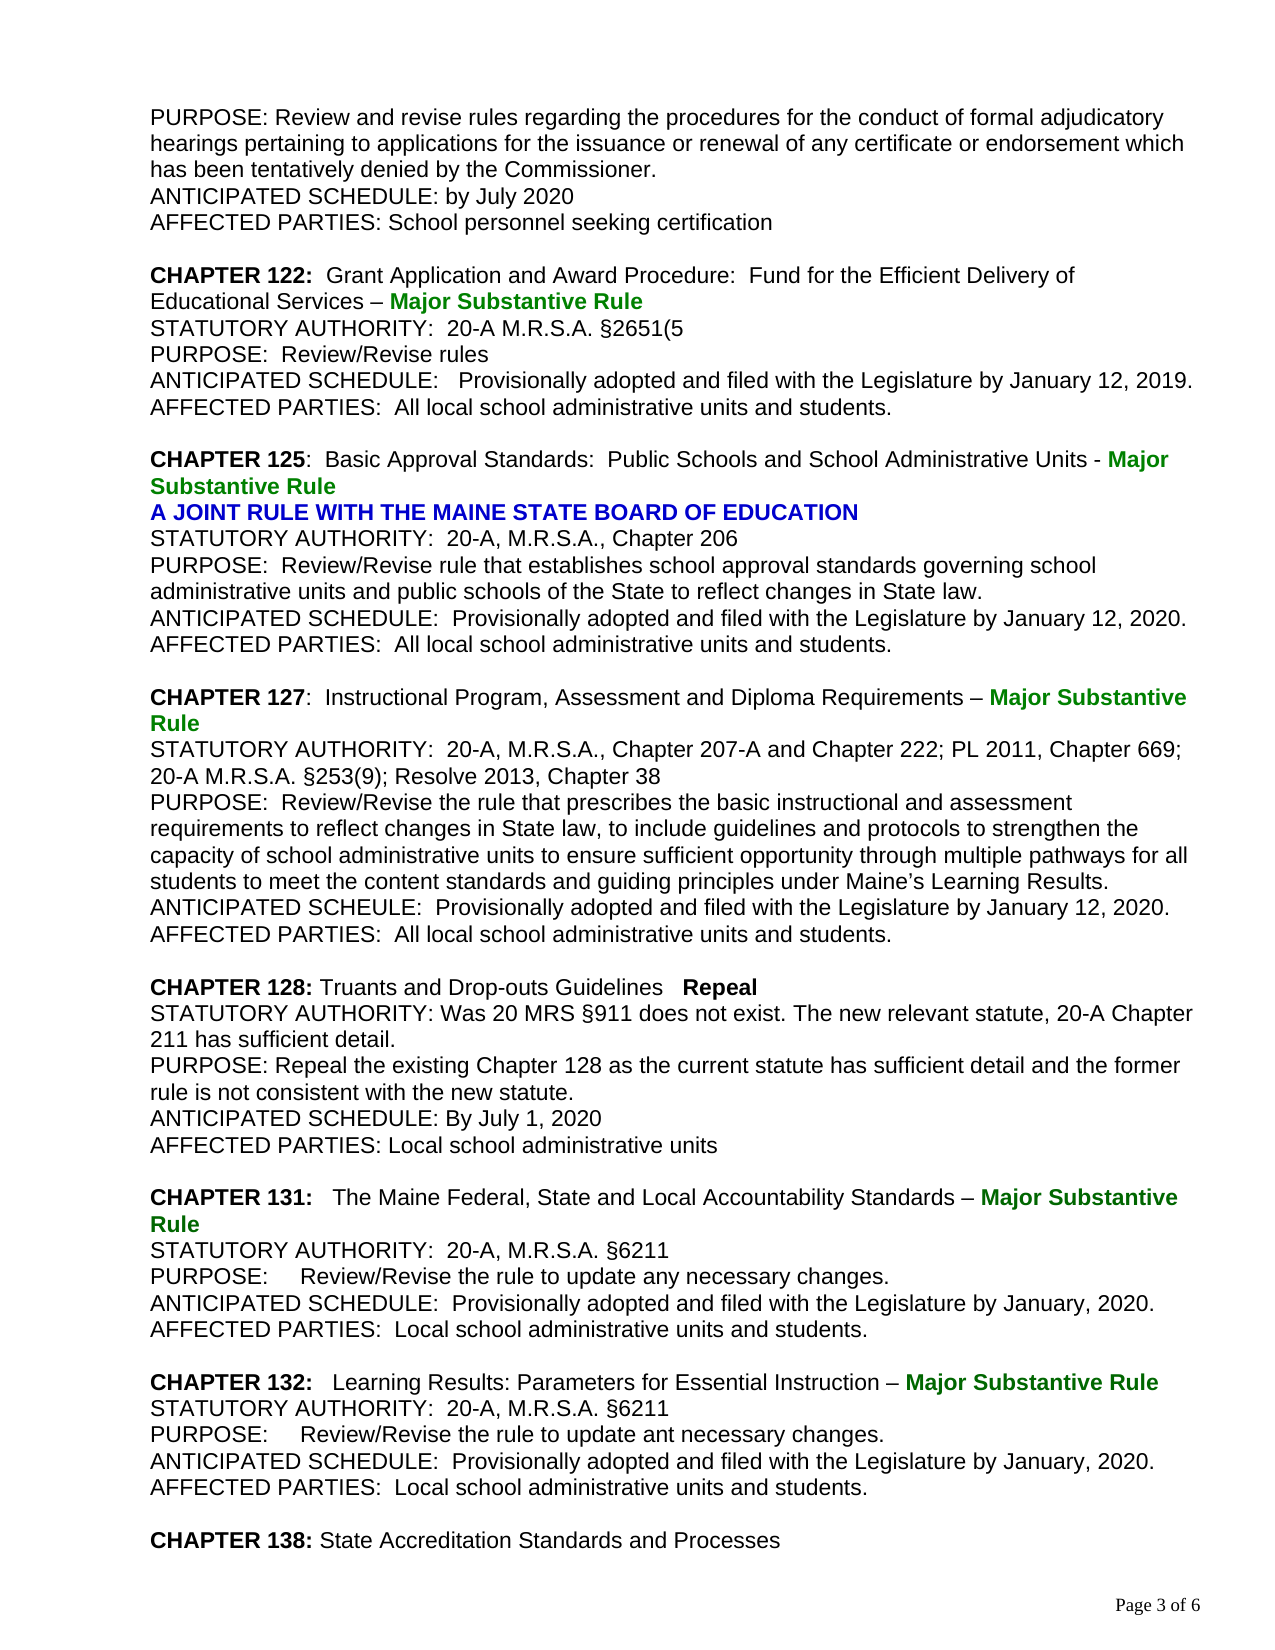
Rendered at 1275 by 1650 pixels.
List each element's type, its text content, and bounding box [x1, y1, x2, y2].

text AFFECTED PARTIES: Local school administrative units and students. [150, 1474, 1200, 1501]
text ANTICIPATED SCHEDULE: Provisionally adopted and filed with the Legislature by January 12, 2019. [150, 367, 1200, 394]
text STATUTORY AUTHORITY: 20-A M.R.S.A. §2651(5 [150, 314, 1200, 341]
text ANTICIPATED SCHEDULE: by July 2020 [150, 183, 1200, 209]
text PURPOSE: Review/Revise the rule to update any necessary changes. [150, 1263, 1200, 1290]
text AFFECTED PARTIES: All local school administrative units and students. [150, 921, 1200, 947]
text AFFECTED PARTIES: School personnel seeking certification [150, 209, 1200, 236]
text ANTICIPATED SCHEDULE: Provisionally adopted and filed with the Legislature by January, 2020. [150, 1290, 1200, 1316]
text PURPOSE: Review/Revise the rule that prescribes the basic instructional and assessment requirements to reflect changes in State law, to include guidelines and protocols to strengthen the capacity of school administrative units to ensure sufficient opportunity through multiple pathways for all students to meet the content standards and guiding principles under Maine’s Learning Results. [150, 789, 1200, 894]
text ANTICIPATED SCHEDULE: Provisionally adopted and filed with the Legislature by January, 2020. [150, 1448, 1200, 1474]
text CHAPTER 128: Truants and Drop-outs Guidelines Repeal [150, 973, 1200, 1000]
text AFFECTED PARTIES: All local school administrative units and students. [150, 394, 1200, 420]
text AFFECTED PARTIES: All local school administrative units and students. [150, 631, 1200, 657]
text STATUTORY AUTHORITY: Was 20 MRS §911 does not exist. The new relevant statute, 20-A Chapter 211 has sufficient detail. [150, 1000, 1200, 1052]
text AFFECTED PARTIES: Local school administrative units and students. [150, 1316, 1200, 1342]
text PURPOSE: Review/Revise rules [150, 341, 1200, 367]
text CHAPTER 125: Basic Approval Standards: Public Schools and School Administrative Units - Major Substantive Rule [150, 446, 1200, 499]
text STATUTORY AUTHORITY: 20-A, M.R.S.A. §6211 [150, 1395, 1200, 1421]
text ANTICIPATED SCHEULE: Provisionally adopted and filed with the Legislature by January 12, 2020. [150, 894, 1200, 921]
text CHAPTER 131: The Maine Federal, State and Local Accountability Standards – Major Substantive Rule [150, 1184, 1200, 1237]
text AFFECTED PARTIES: Local school administrative units [150, 1132, 1200, 1158]
text CHAPTER 122: Grant Application and Award Procedure: Fund for the Efficient Delivery of Educational Services – Major Substantive Rule [150, 262, 1200, 314]
text PURPOSE: Repeal the existing Chapter 128 as the current statute has sufficient detail and the former rule is not consistent with the new statute. [150, 1052, 1200, 1105]
text CHAPTER 127: Instructional Program, Assessment and Diploma Requirements – Major Substantive Rule [150, 683, 1200, 736]
text STATUTORY AUTHORITY: 20-A, M.R.S.A., Chapter 206 [150, 525, 1200, 552]
text ANTICIPATED SCHEDULE: By July 1, 2020 [150, 1105, 1200, 1132]
text STATUTORY AUTHORITY: 20-A, M.R.S.A. §6211 [150, 1237, 1200, 1263]
text ANTICIPATED SCHEDULE: Provisionally adopted and filed with the Legislature by January 12, 2020. [150, 604, 1200, 631]
text CHAPTER 132: Learning Results: Parameters for Essential Instruction – Major Substantive Rule [150, 1369, 1200, 1395]
text PURPOSE: Review/Revise the rule to update ant necessary changes. [150, 1421, 1200, 1448]
text A JOINT RULE WITH THE MAINE STATE BOARD OF EDUCATION [150, 499, 1200, 525]
text PURPOSE: Review/Revise rule that establishes school approval standards governing school administrative units and public schools of the State to reflect changes in State law. [150, 552, 1200, 604]
text STATUTORY AUTHORITY: 20-A, M.R.S.A., Chapter 207-A and Chapter 222; PL 2011, Chapter 669; 20-A M.R.S.A. §253(9); Resolve 2013, Chapter 38 [150, 736, 1200, 789]
text PURPOSE: Review and revise rules regarding the procedures for the conduct of formal adjudicatory hearings pertaining to applications for the issuance or renewal of any certificate or endorsement which has been tentatively denied by the Commissioner. [150, 104, 1200, 183]
text CHAPTER 138: State Accreditation Standards and Processes [150, 1527, 1200, 1553]
